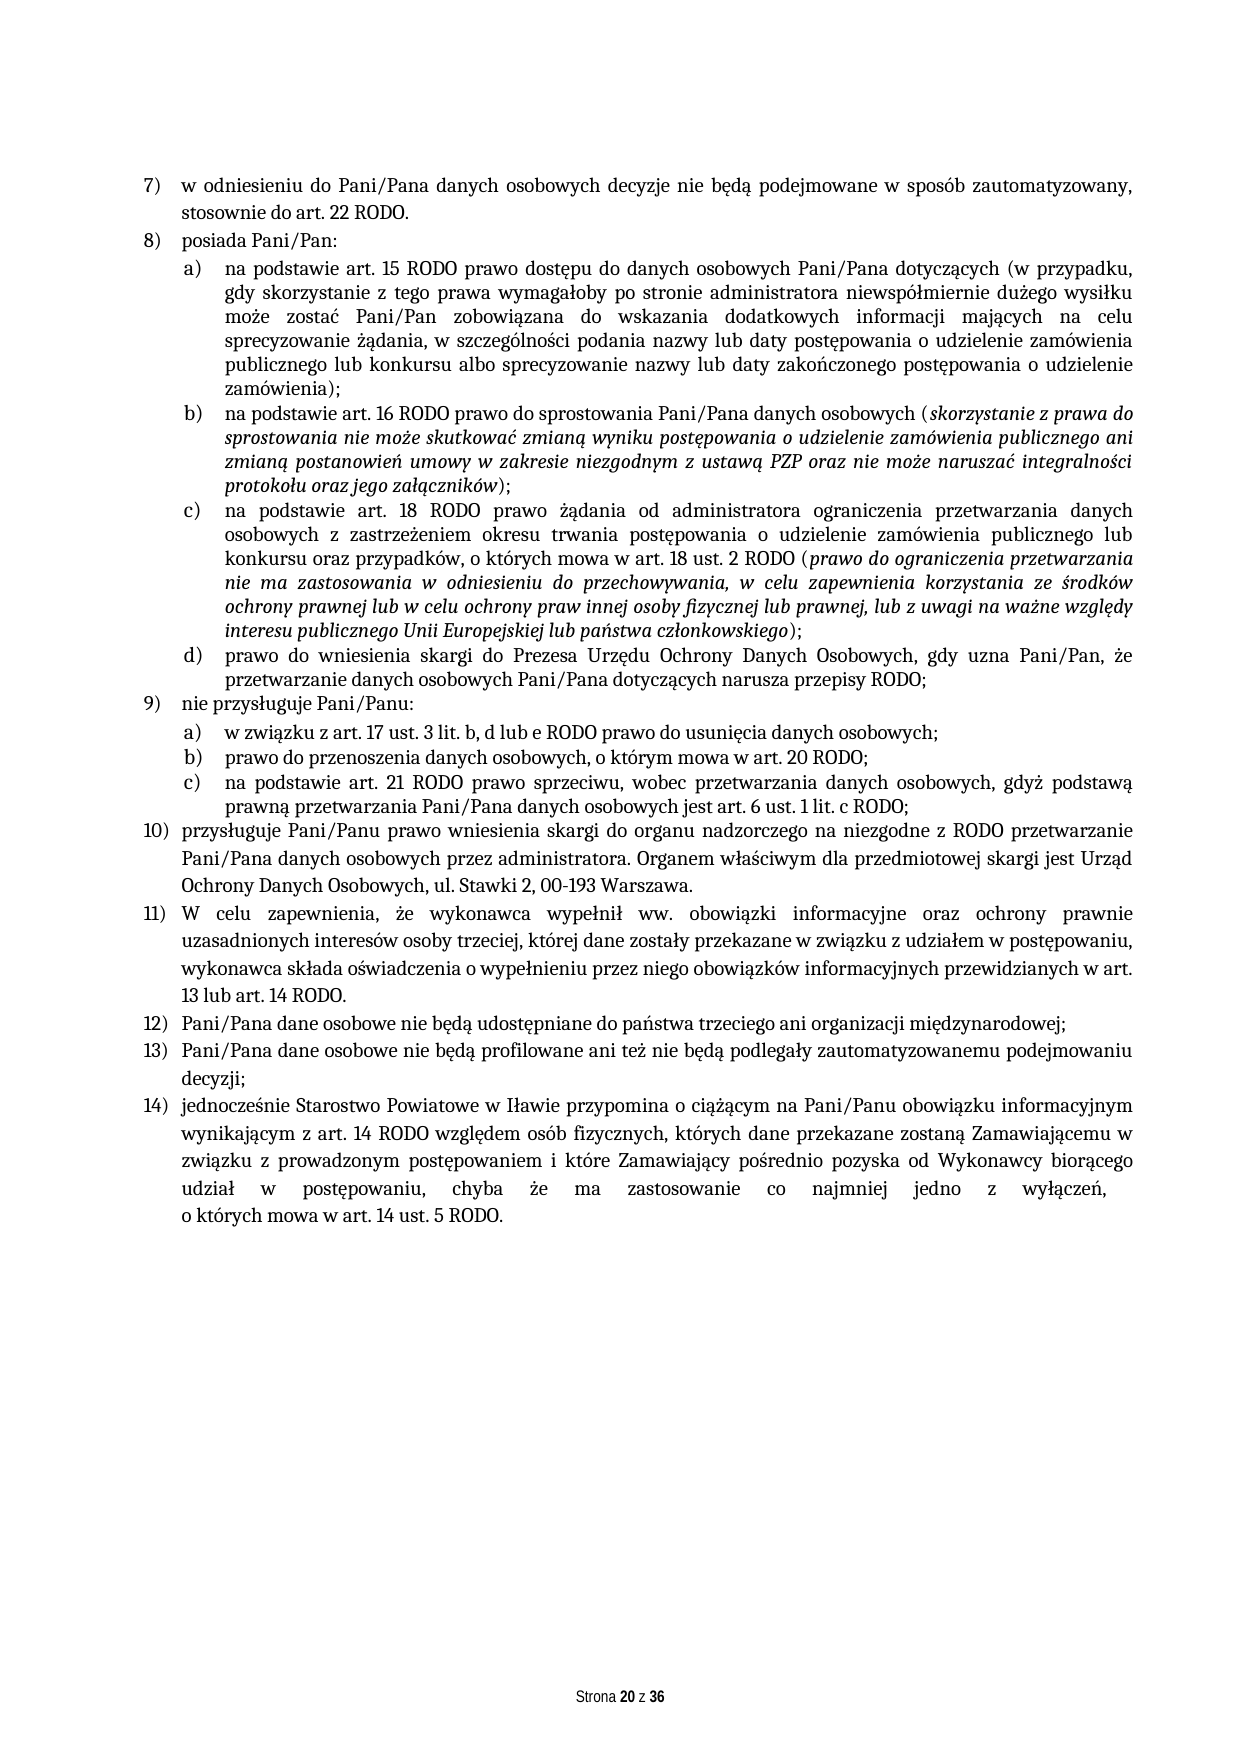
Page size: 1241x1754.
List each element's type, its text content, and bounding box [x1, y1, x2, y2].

list przysługuje Pani/Panu prawo wniesienia skargi do organu nadzorczego na niezgodne z RODO przetwarzanie Pani/Pana danych osobowych przez administratora. Organem właściwym dla przedmiotowej skargi jest Urząd Ochrony Danych Osobowych, ul. Stawki 2, 00-193 Warszawa. [143, 819, 1134, 898]
list na podstawie art. 15 RODO prawo dostępu do danych osobowych Pani/Pana dotyczących (w przypadku, gdy skorzystanie z tego prawa wymagałoby po stronie administratora niewspółmiernie dużego wysiłku może zostać Pani/Pan zobowiązana do wskazania dodatkowych informacji mających na celu sprecyzowanie żądania, w szczególności podania nazwy lub daty postępowania o udzielenie zamówienia publicznego lub konkursu albo sprecyzowanie nazwy lub daty zakończonego postępowania o udzielenie zamówienia); [184, 256, 1134, 401]
list nie przysługuje Pani/Panu: [143, 692, 1134, 716]
list prawo do wniesienia skargi do Prezesa Urzędu Ochrony Danych Osobowych, gdy uzna Pani/Pan, że przetwarzanie danych osobowych Pani/Pana dotyczących narusza przepisy RODO; [184, 643, 1134, 692]
list W celu zapewnienia, że wykonawca wypełnił ww. obowiązki informacyjne oraz ochrony prawnie uzasadnionych interesów osoby trzeciej, której dane zostały przekazane w związku z udziałem w postępowaniu, wykonawca składa oświadczenia o wypełnieniu przez niego obowiązków informacyjnych przewidzianych w art. 13 lub art. 14 RODO. [143, 902, 1134, 1008]
list w związku z art. 17 ust. 3 lit. b, d lub e RODO prawo do usunięcia danych osobowych; [184, 719, 1134, 745]
list na podstawie art. 16 RODO prawo do sprostowania Pani/Pana danych osobowych (skorzystanie z prawa do sprostowania nie może skutkować zmianą wyniku postępowania o udzielenie zamówienia publicznego ani zmianą postanowień umowy w zakresie niezgodnym z ustawą PZP oraz nie może naruszać integralności protokołu oraz jego załączników); [184, 401, 1134, 498]
list na podstawie art. 21 RODO prawo sprzeciwu, wobec przetwarzania danych osobowych, gdyż podstawą prawną przetwarzania Pani/Pana danych osobowych jest art. 6 ust. 1 lit. c RODO; [184, 770, 1134, 819]
list posiada Pani/Pan: [143, 228, 1134, 252]
list prawo do przenoszenia danych osobowych, o którym mowa w art. 20 RODO; [184, 745, 1134, 770]
list w odniesieniu do Pani/Pana danych osobowych decyzje nie będą podejmowane w sposób zautomatyzowany, stosownie do art. 22 RODO. [143, 173, 1134, 225]
list Pani/Pana dane osobowe nie będą udostępniane do państwa trzeciego ani organizacji międzynarodowej; [143, 1012, 1134, 1036]
list Pani/Pana dane osobowe nie będą profilowane ani też nie będą podlegały zautomatyzowanemu podejmowaniu decyzji; [143, 1039, 1134, 1091]
list jednocześnie Starostwo Powiatowe w Iławie przypomina o ciążącym na Pani/Panu obowiązku informacyjnym wynikającym z art. 14 RODO względem osób fizycznych, których dane przekazane zostaną Zamawiającemu w związku z prowadzonym postępowaniem i które Zamawiający pośrednio pozyska od Wykonawcy biorącego udział w postępowaniu, chyba że ma zastosowanie co najmniej jedno z wyłączeń, o których mowa w art. 14 ust. 5 RODO. [143, 1094, 1134, 1228]
list na podstawie art. 18 RODO prawo żądania od administratora ograniczenia przetwarzania danych osobowych z zastrzeżeniem okresu trwania postępowania o udzielenie zamówienia publicznego lub konkursu oraz przypadków, o których mowa w art. 18 ust. 2 RODO (prawo do ograniczenia przetwarzania nie ma zastosowania w odniesieniu do przechowywania, w celu zapewnienia korzystania ze środków ochrony prawnej lub w celu ochrony praw innej osoby fizycznej lub prawnej, lub z uwagi na ważne względy interesu publicznego Unii Europejskiej lub państwa członkowskiego); [184, 498, 1134, 643]
